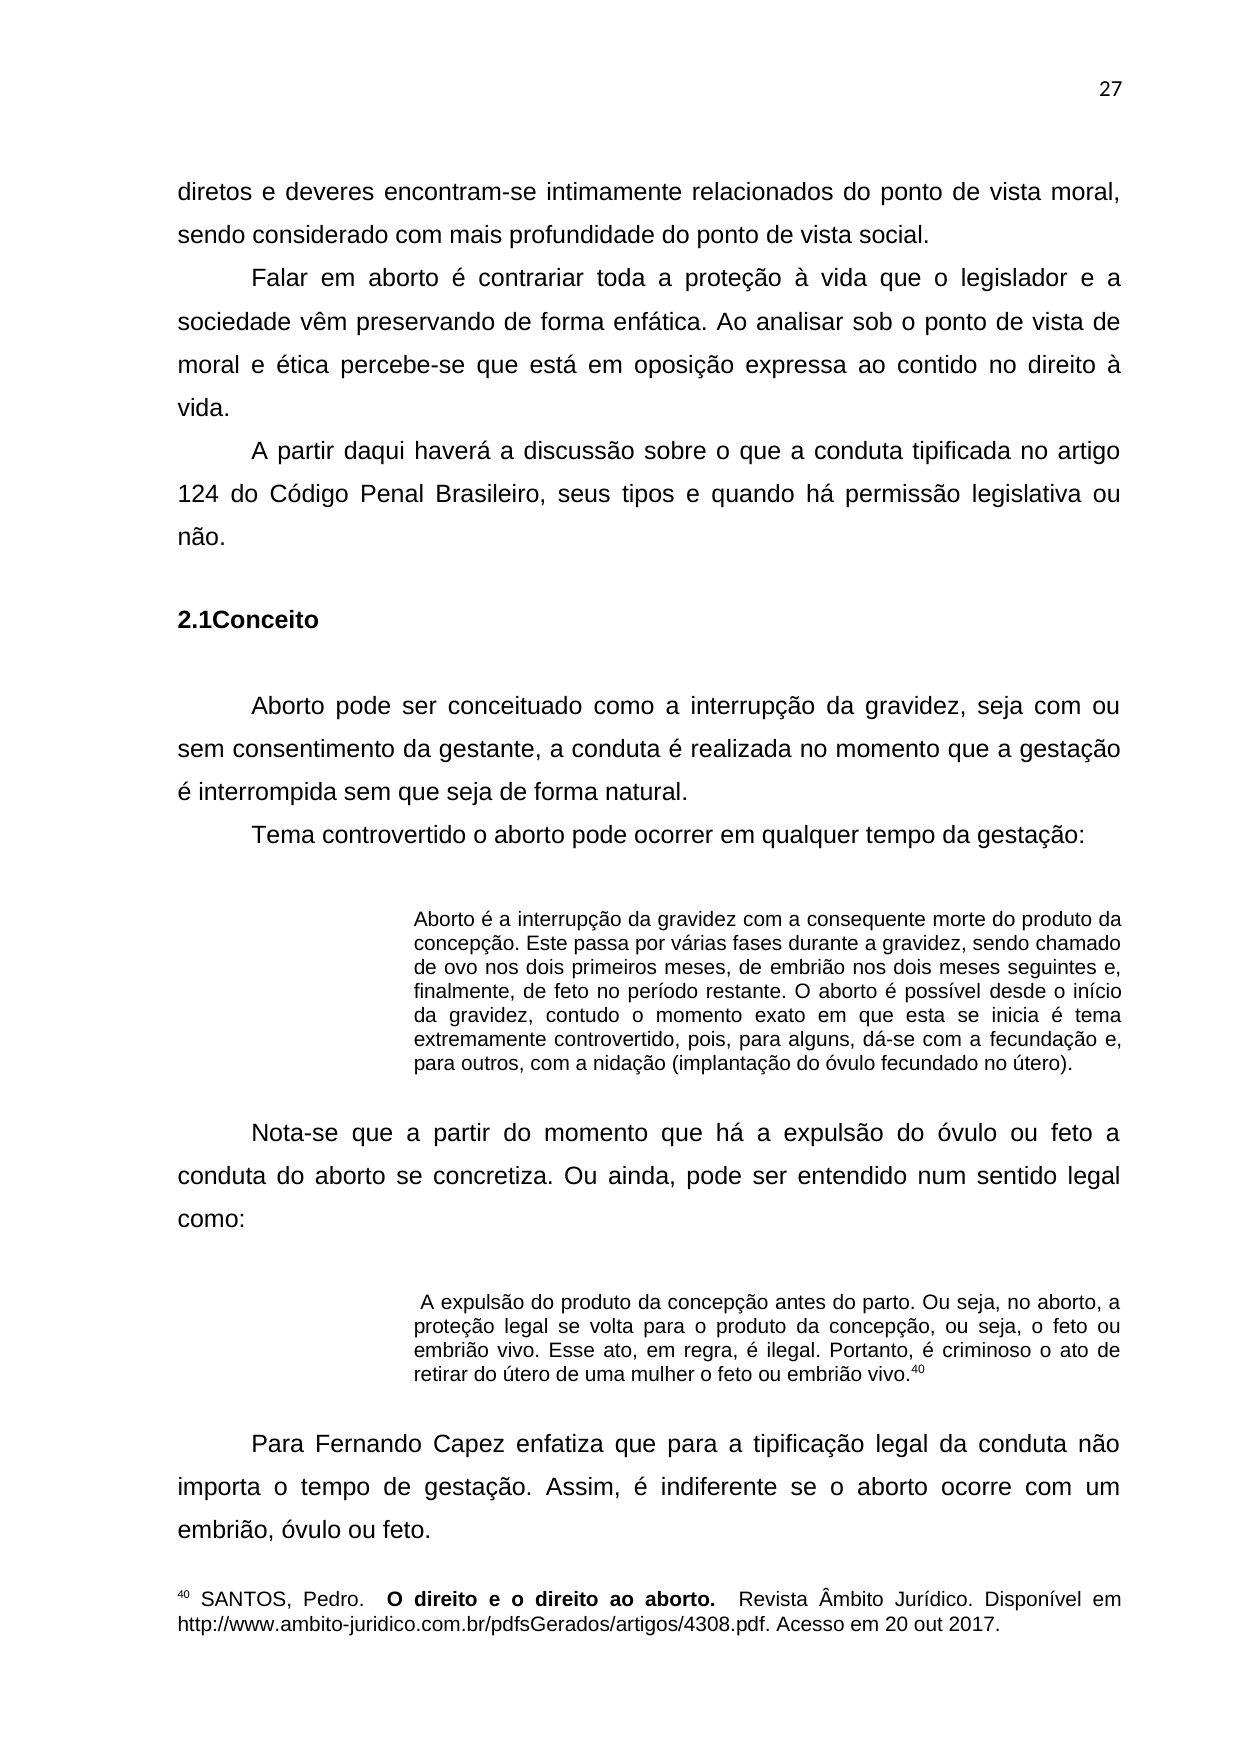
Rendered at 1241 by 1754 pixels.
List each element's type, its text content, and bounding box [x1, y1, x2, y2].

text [177, 177, 1122, 249]
text Falar em aborto é contrariar toda a proteção à vida que o legislador e a sociedade vêm preservando de forma enfática. Ao analisar sob o ponto de vista de moral e ética percebe-se que está em oposição expressa ao contido no direito à vida. [177, 263, 1122, 422]
text Tema controvertido o aborto pode ocorrer em qualquer tempo da gestação: [177, 820, 1122, 849]
subtitle 2.1Conceito [177, 605, 1122, 633]
text Nota-se que a partir do momento que há a expulsão do óvulo ou feto a conduta do aborto se concretiza. Ou ainda, pode ser entendido num sentido legal como: [177, 1117, 1122, 1232]
text Para Fernando Capez enfatiza que para a tipificação legal da conduta não importa o tempo de gestação. Assim, é indiferente se o aborto ocorre com um embrião, óvulo ou feto. [177, 1429, 1122, 1544]
text Aborto é a interrupção da gravidez com a consequente morte do produto da concepção. Este passa por várias fases durante a gravidez, sendo chamado de ovo nos dois primeiros meses, de embrião nos dois meses seguintes e, finalmente, de feto no período restante. O aborto é possível desde o início da gravidez, contudo o momento exato em que esta se inicia é tema extremamente controvertido, pois, para alguns, dá-se com a fecundação e, para outros, com a nidação (implantação do óvulo fecundado no útero). [413, 907, 1122, 1074]
text Aborto pode ser conceituado como a interrupção da gravidez, seja com ou sem consentimento da gestante, a conduta é realizada no momento que a gestação é interrompida sem que seja de forma natural. [177, 691, 1122, 806]
text A expulsão do produto da concepção antes do parto. Ou seja, no aborto, a proteção legal se volta para o produto da concepção, ou seja, o feto ou embrião vivo. Esse ato, em regra, é ilegal. Portanto, é criminoso o ato de retirar do útero de uma mulher o feto ou embrião vivo. [413, 1290, 1122, 1386]
text A partir daqui haverá a discussão sobre o que a conduta tipificada no artigo 124 do Código Penal Brasileiro, seus tipos e quando há permissão legislativa ou não. [177, 436, 1122, 551]
